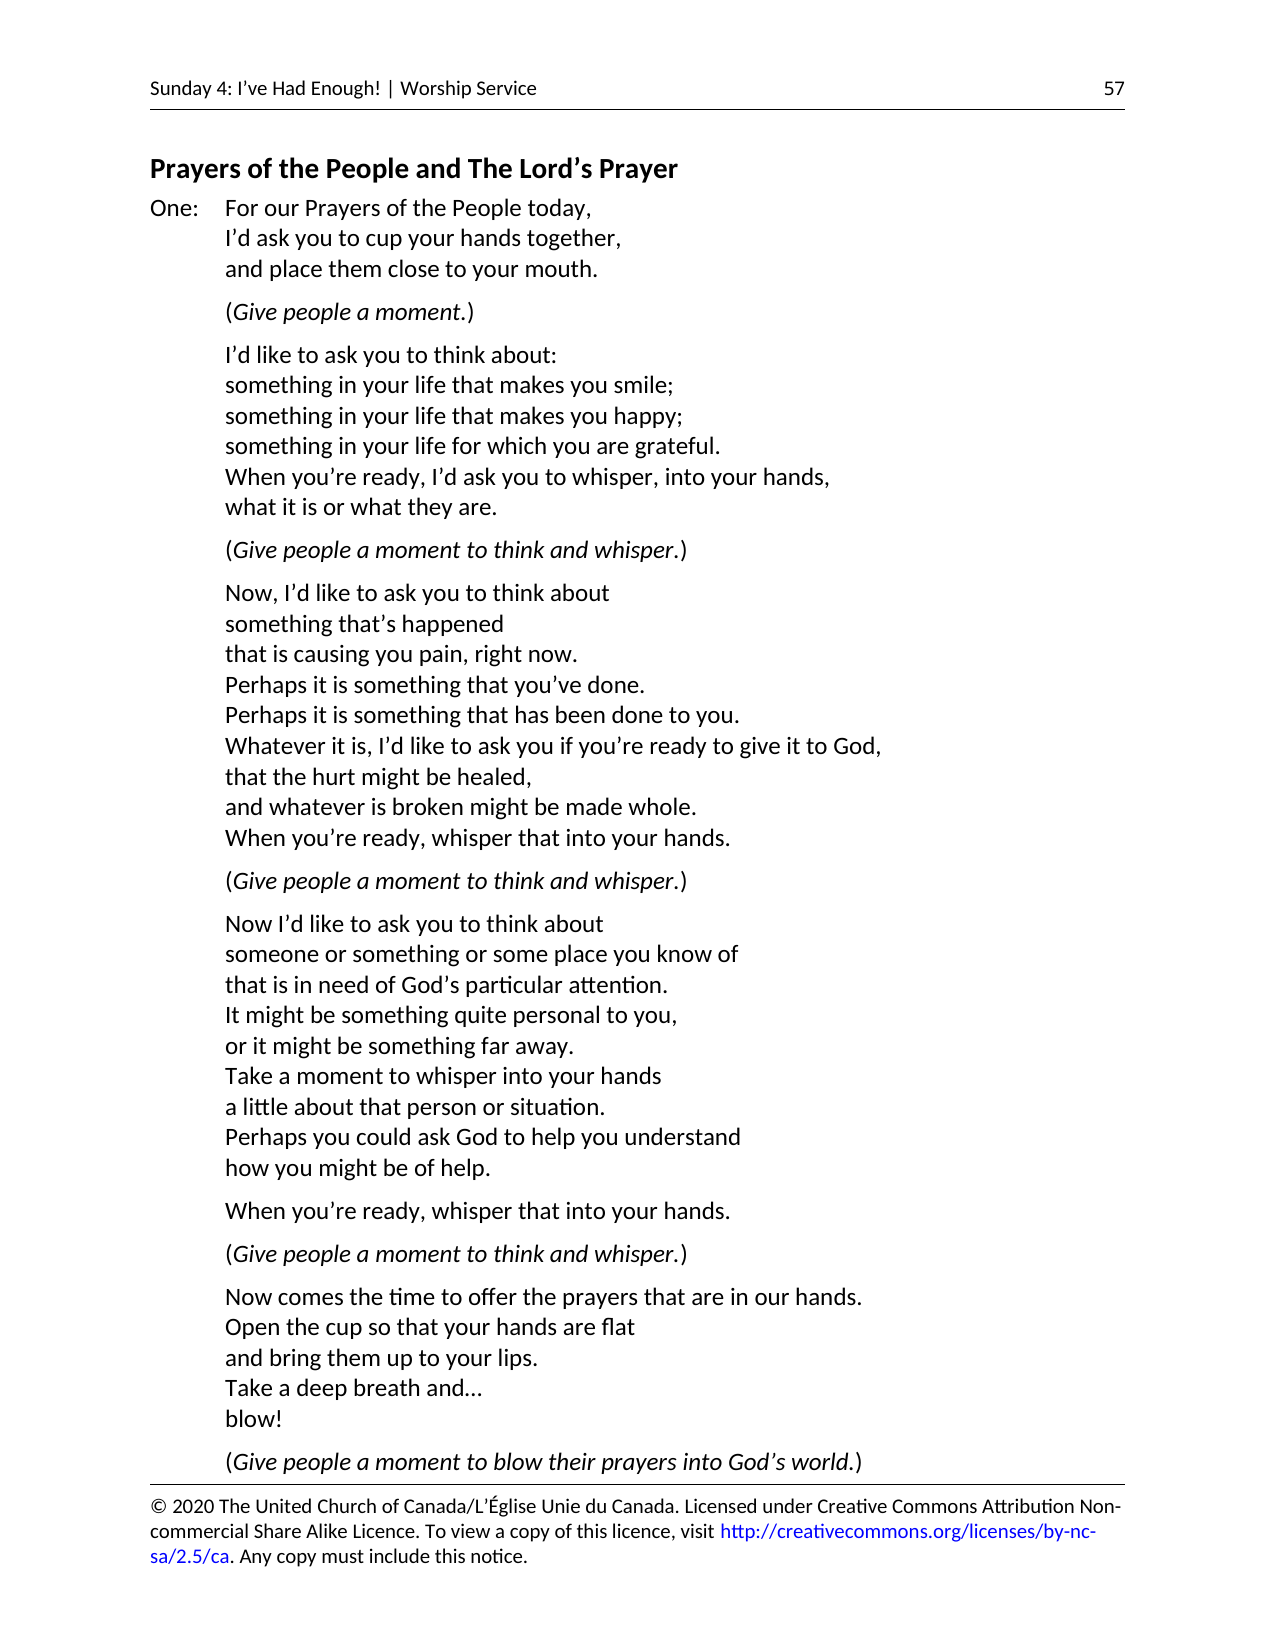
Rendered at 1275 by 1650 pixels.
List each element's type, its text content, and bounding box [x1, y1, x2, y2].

text Now comes the time to offer the prayers that are in our hands. Open the cup so that your hands are flat and bring them up to your lips. Take a deep breath and… blow! [225, 1281, 1125, 1434]
text Now, I’d like to ask you to think about something that’s happened that is causing you pain, right now. Perhaps it is something that you’ve done. Perhaps it is something that has been done to you. Whatever it is, I’d like to ask you if you’re ready to give it to God, that the hurt might be healed, and whatever is broken might be made whole. When you’re ready, whisper that into your hands. [225, 578, 1125, 852]
text One: For our Prayers of the People today, I’d ask you to cup your hands together, and place them close to your mouth. [150, 192, 1125, 283]
text (Give people a moment.) [225, 296, 1125, 326]
text (Give people a moment to think and whisper.) [225, 534, 1125, 565]
text (Give people a moment to think and whisper.) [225, 1238, 1125, 1268]
text (Give people a moment to blow their prayers into God’s world.) [225, 1446, 1125, 1477]
text (Give people a moment to think and whisper.) [225, 865, 1125, 895]
text When you’re ready, whisper that into your hands. [225, 1195, 1125, 1226]
text I’d like to ask you to think about: something in your life that makes you smile; something in your life that makes you happy; something in your life for which you are grateful. When you’re ready, I’d ask you to whisper, into your hands, what it is or what they are. [225, 339, 1125, 522]
subtitle Prayers of the People and The Lord’s Prayer [150, 150, 1125, 186]
text Now I’d like to ask you to think about someone or something or some place you know of that is in need of God’s particular attention. It might be something quite personal to you, or it might be something far away. Take a moment to whisper into your hands a little about that person or situation. Perhaps you could ask God to help you understand how you might be of help. [225, 908, 1125, 1182]
